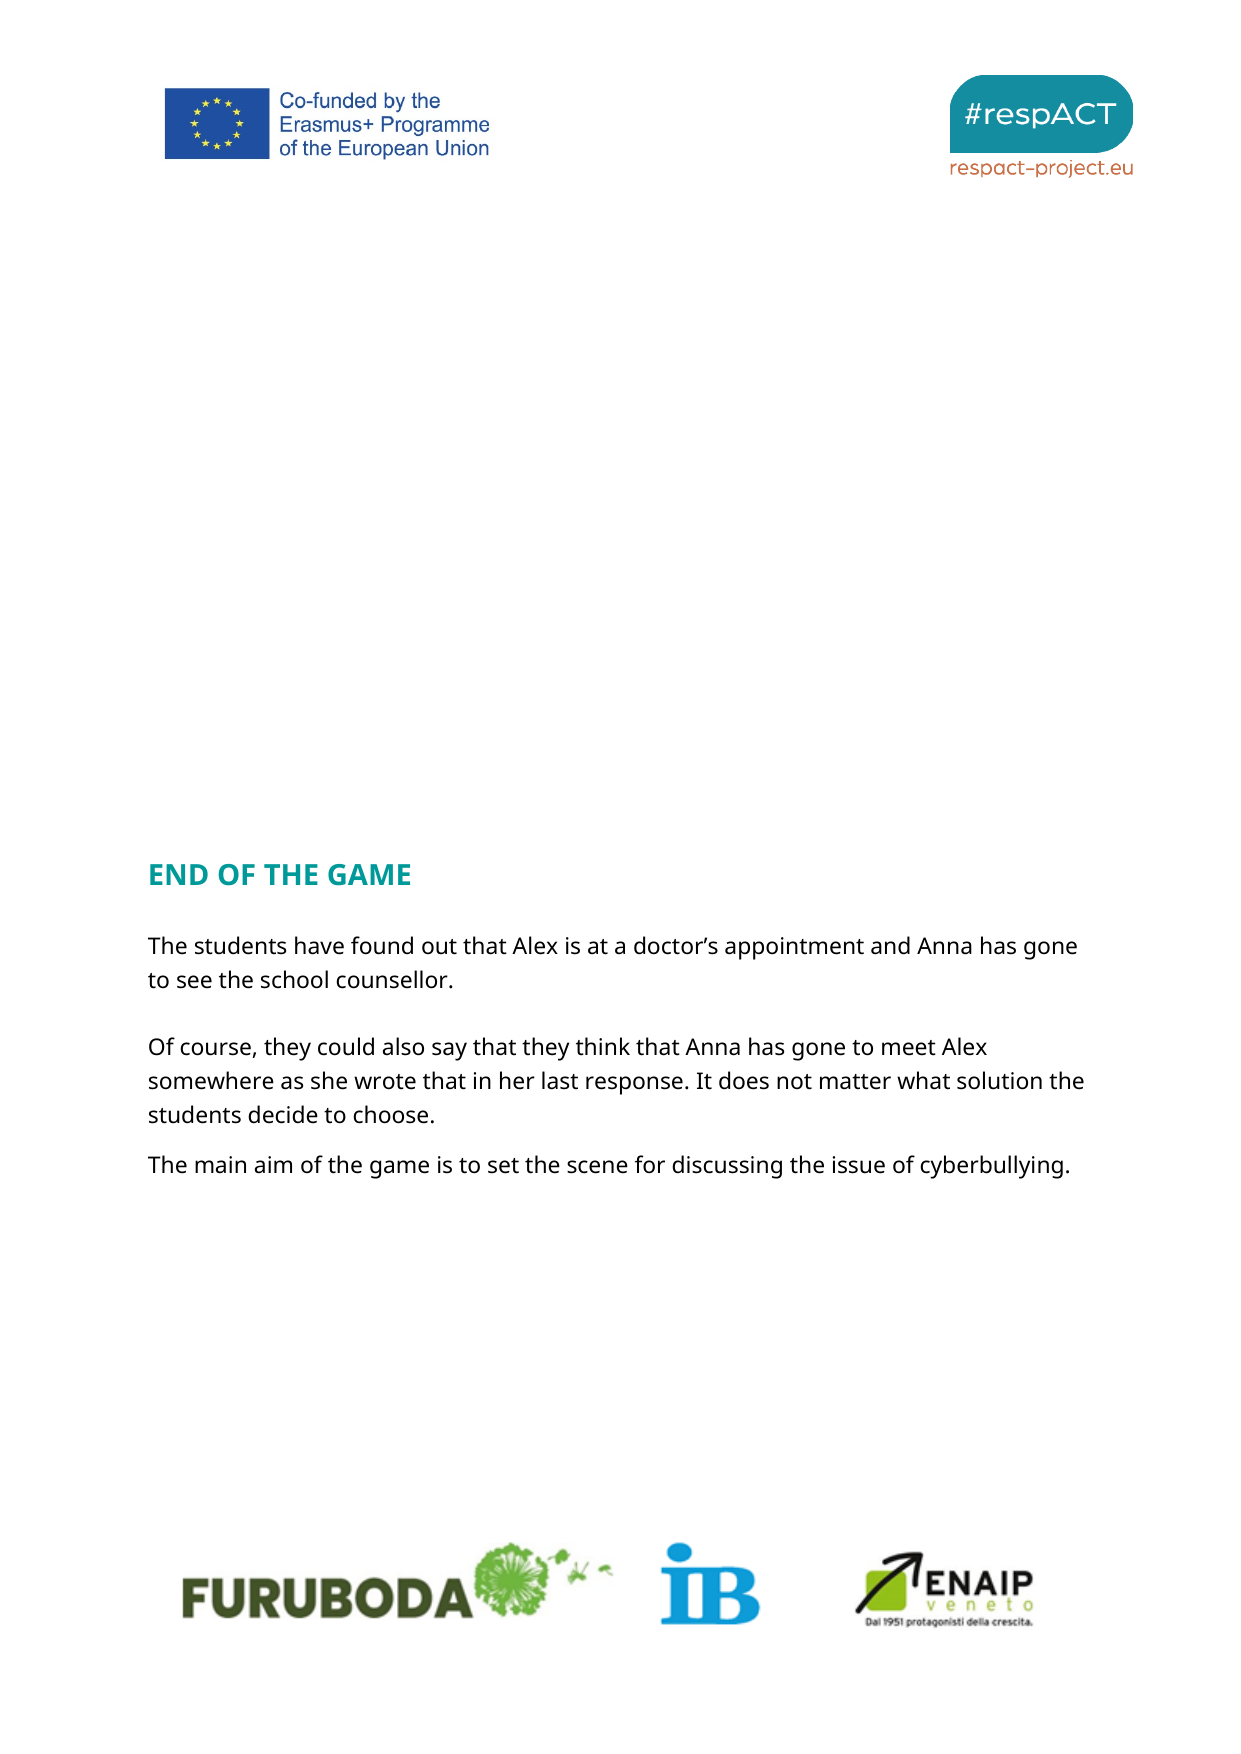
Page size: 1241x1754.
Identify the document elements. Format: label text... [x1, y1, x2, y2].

text The main aim of the game is to set the scene for discussing the issue of cyberbullying. [148, 1149, 1093, 1180]
picture [950, 75, 1133, 178]
picture [177, 1538, 1064, 1653]
picture [147, 73, 624, 172]
text END OF THE GAME The students have found out that Alex is at a doctor’s appointment and Anna has gone to see the school counsellor. Of course, they could also say that they think that Anna has gone to meet Alex somewhere as she wrote that in her last response. It does not matter what solution the students decide to choose. [148, 854, 1093, 1130]
